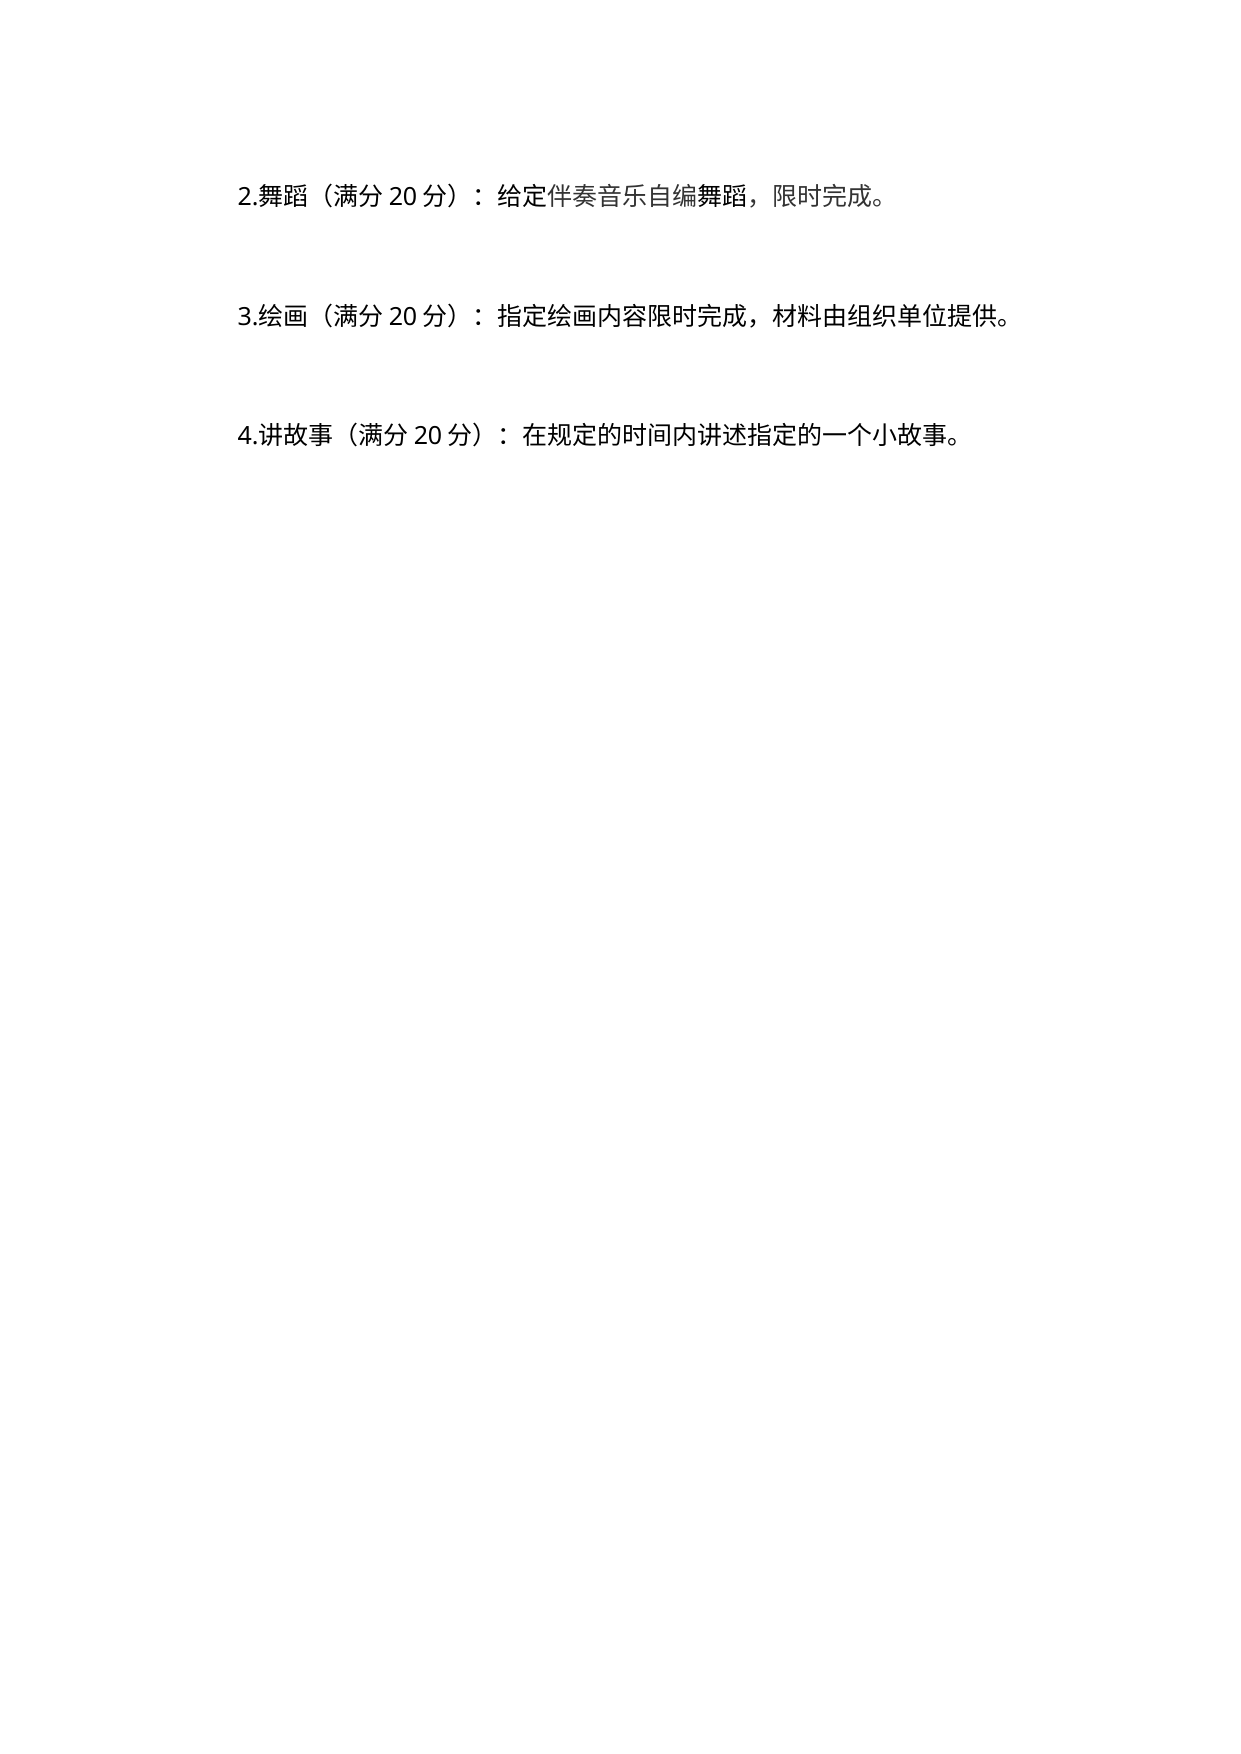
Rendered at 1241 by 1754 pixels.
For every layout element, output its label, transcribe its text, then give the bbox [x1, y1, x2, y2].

text 3.绘画（满分20分）：指定绘画内容限时完成，材料由组织单位提供。 [187, 282, 1053, 347]
text 2.舞蹈（满分20分）：给定伴奏音乐自编舞蹈，限时完成。 [187, 162, 1053, 227]
text 4.讲故事（满分20分）：在规定的时间内讲述指定的一个小故事。 [187, 401, 1053, 466]
